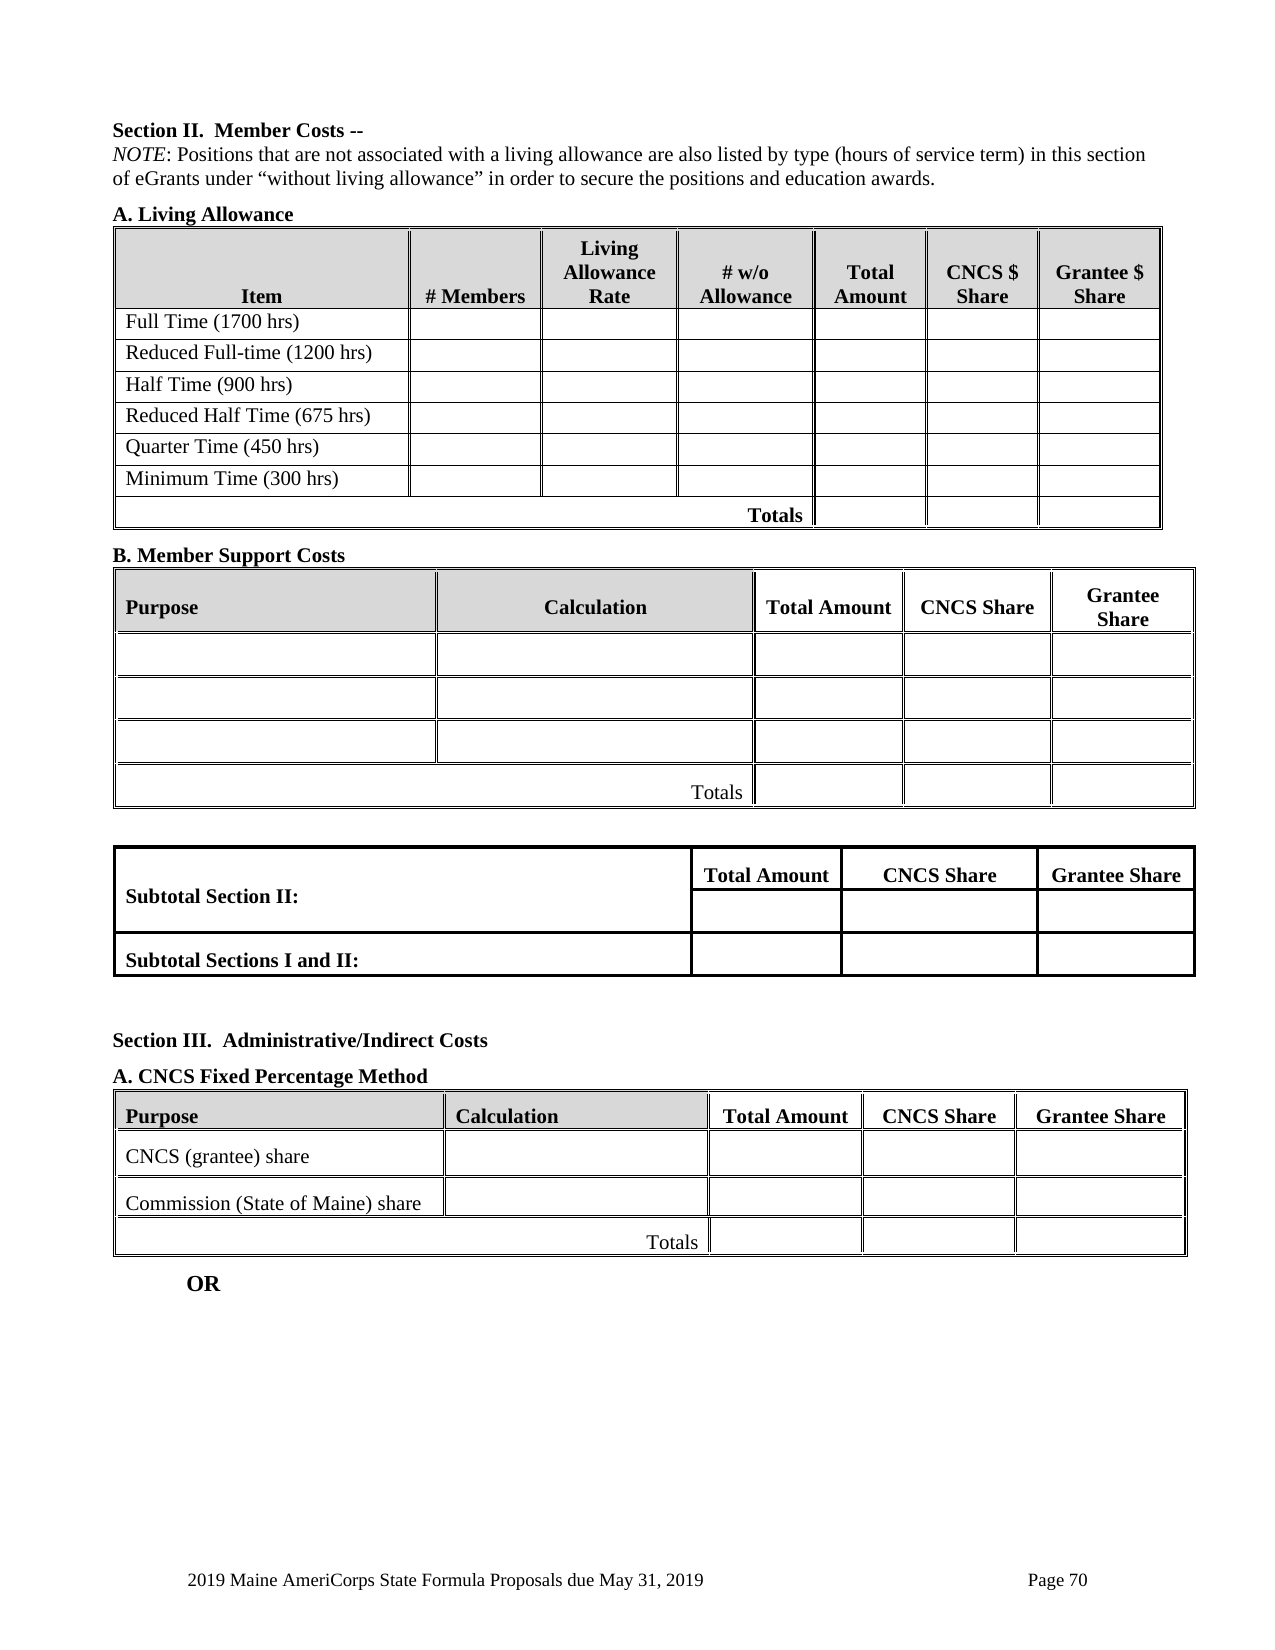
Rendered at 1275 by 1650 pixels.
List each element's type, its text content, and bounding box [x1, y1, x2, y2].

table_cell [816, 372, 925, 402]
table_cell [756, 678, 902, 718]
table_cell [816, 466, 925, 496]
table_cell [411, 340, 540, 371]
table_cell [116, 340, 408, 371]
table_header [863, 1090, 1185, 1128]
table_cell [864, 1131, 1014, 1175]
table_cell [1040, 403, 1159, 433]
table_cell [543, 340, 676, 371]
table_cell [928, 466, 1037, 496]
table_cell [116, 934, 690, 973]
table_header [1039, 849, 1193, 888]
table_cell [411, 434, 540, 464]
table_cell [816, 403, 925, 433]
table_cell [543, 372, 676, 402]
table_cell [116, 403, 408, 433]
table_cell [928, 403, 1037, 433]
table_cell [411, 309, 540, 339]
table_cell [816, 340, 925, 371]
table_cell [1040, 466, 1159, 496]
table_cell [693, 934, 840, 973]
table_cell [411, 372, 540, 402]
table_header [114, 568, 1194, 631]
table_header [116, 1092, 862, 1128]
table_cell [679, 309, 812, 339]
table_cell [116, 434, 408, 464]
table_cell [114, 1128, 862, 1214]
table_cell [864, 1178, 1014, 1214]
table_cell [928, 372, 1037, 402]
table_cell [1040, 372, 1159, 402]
text A. Living Allowance [112, 202, 1162, 226]
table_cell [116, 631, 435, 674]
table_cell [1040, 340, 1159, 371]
text OR [186, 1270, 1162, 1296]
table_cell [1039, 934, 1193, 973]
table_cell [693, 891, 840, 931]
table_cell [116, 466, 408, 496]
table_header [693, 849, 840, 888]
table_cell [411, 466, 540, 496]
text B. Member Support Costs [112, 543, 1162, 567]
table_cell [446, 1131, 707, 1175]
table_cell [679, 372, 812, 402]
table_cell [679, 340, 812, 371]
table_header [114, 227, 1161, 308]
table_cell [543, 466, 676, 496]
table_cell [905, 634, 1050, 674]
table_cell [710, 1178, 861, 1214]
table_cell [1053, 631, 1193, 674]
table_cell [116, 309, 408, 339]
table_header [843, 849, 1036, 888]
text Section II. Member Costs -- NOTE: Positions that are not associated with a living allowance are also listed by type (hours of service term) in this section of eGrants under “without living allowance” in order to secure the positions and education awards. [112, 117, 1162, 190]
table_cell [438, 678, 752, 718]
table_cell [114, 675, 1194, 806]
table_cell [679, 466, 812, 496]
text A. CNCS Fixed Percentage Method [112, 1064, 1162, 1088]
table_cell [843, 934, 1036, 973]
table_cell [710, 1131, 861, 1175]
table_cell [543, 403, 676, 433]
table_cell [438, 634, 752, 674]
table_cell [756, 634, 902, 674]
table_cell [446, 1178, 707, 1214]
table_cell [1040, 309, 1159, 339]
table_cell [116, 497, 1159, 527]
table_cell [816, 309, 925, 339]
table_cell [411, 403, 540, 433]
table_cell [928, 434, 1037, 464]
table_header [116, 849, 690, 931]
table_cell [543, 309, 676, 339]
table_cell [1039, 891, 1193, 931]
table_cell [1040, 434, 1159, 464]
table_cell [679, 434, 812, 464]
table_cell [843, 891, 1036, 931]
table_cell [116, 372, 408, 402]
text Section III. Administrative/Indirect Costs [112, 1028, 1162, 1052]
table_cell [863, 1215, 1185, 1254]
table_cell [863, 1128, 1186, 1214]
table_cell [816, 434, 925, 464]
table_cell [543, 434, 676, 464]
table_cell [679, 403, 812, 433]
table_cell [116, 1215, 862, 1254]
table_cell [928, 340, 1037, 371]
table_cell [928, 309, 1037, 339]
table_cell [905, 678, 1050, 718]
